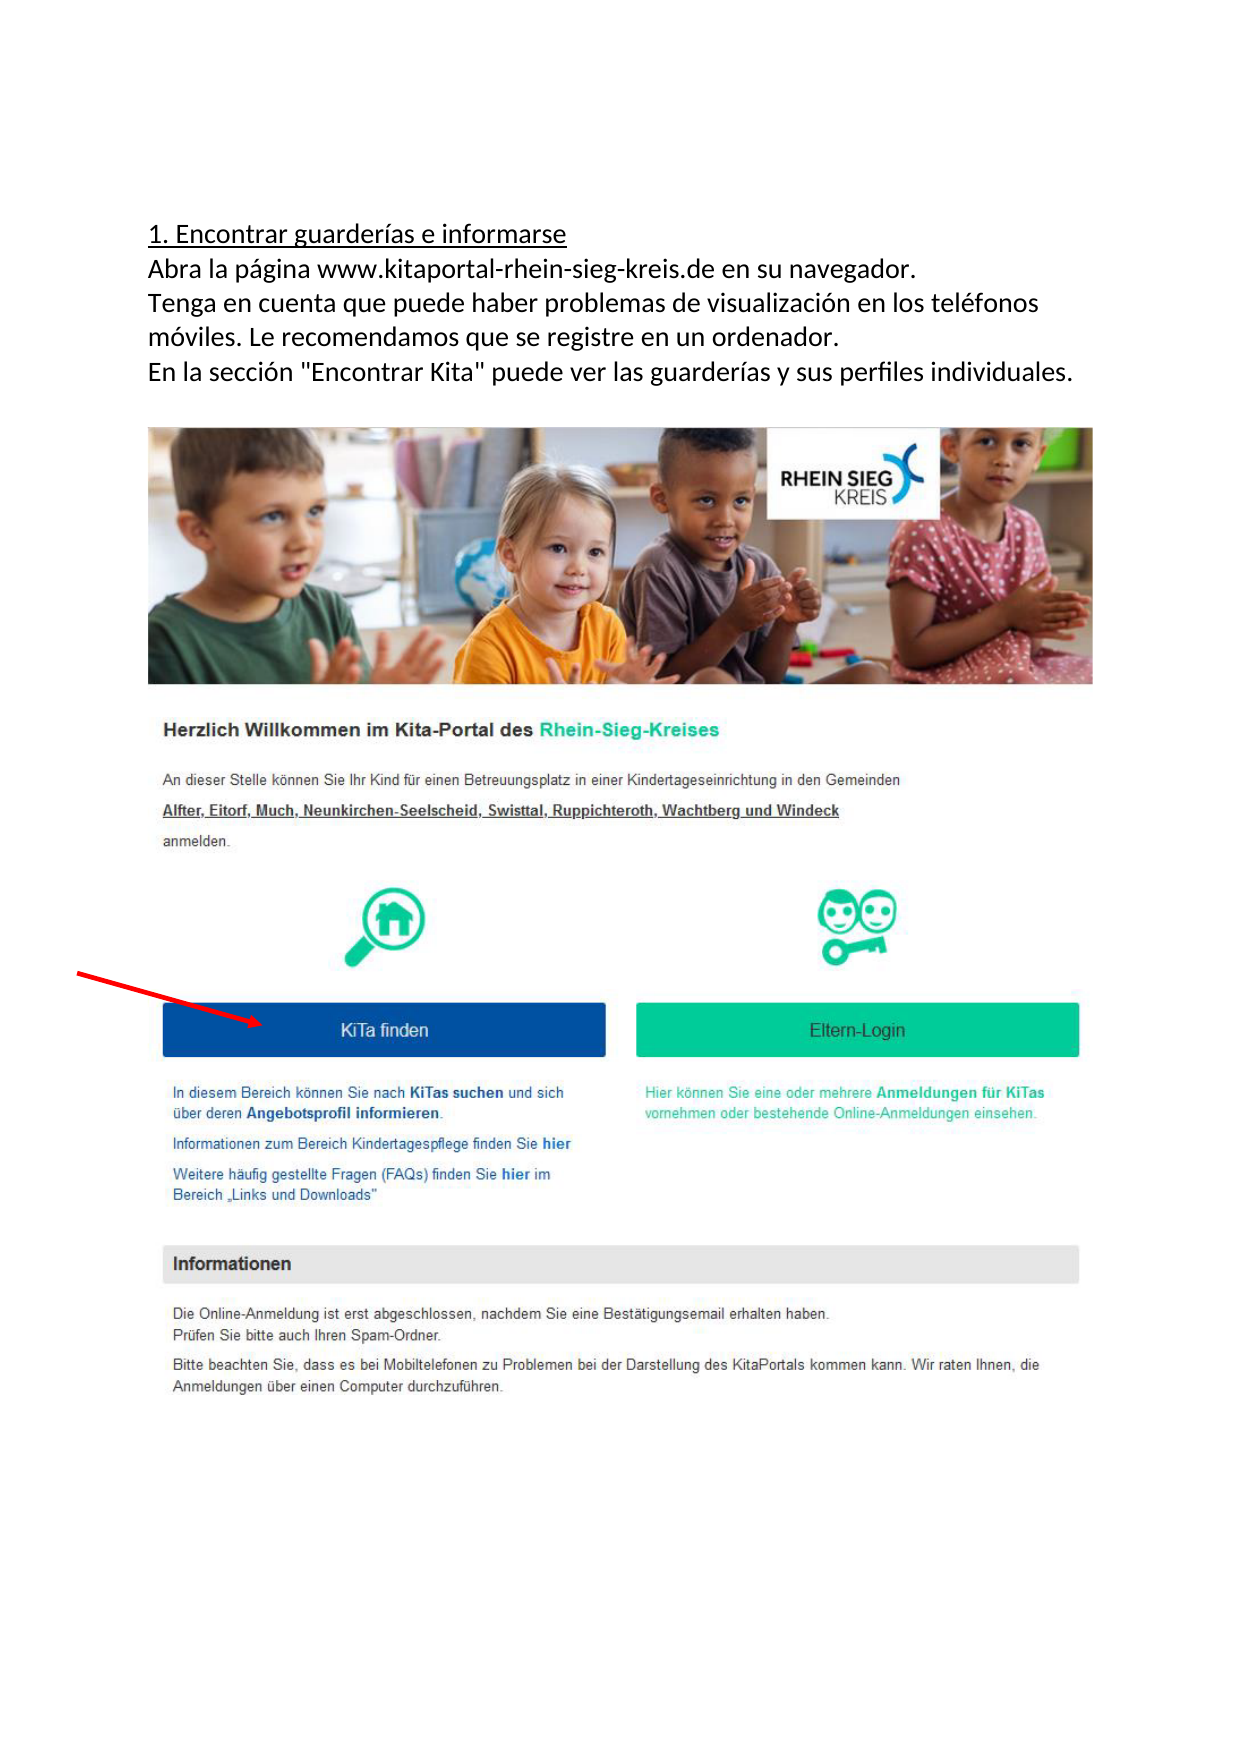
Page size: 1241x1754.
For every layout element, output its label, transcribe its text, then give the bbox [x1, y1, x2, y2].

text Tenga en cuenta que puede haber problemas de visualización en los teléfonos móviles. Le recomendamos que se registre en un ordenador. [148, 285, 1093, 354]
text Abra la página www.kitaportal-rhein-sieg-kreis.de en su navegador. [148, 251, 1093, 285]
text En la sección "Encontrar Kita" puede ver las guarderías y sus perfiles individuales. [148, 354, 1093, 388]
text 1. Encontrar guarderías e informarse [148, 216, 1093, 251]
